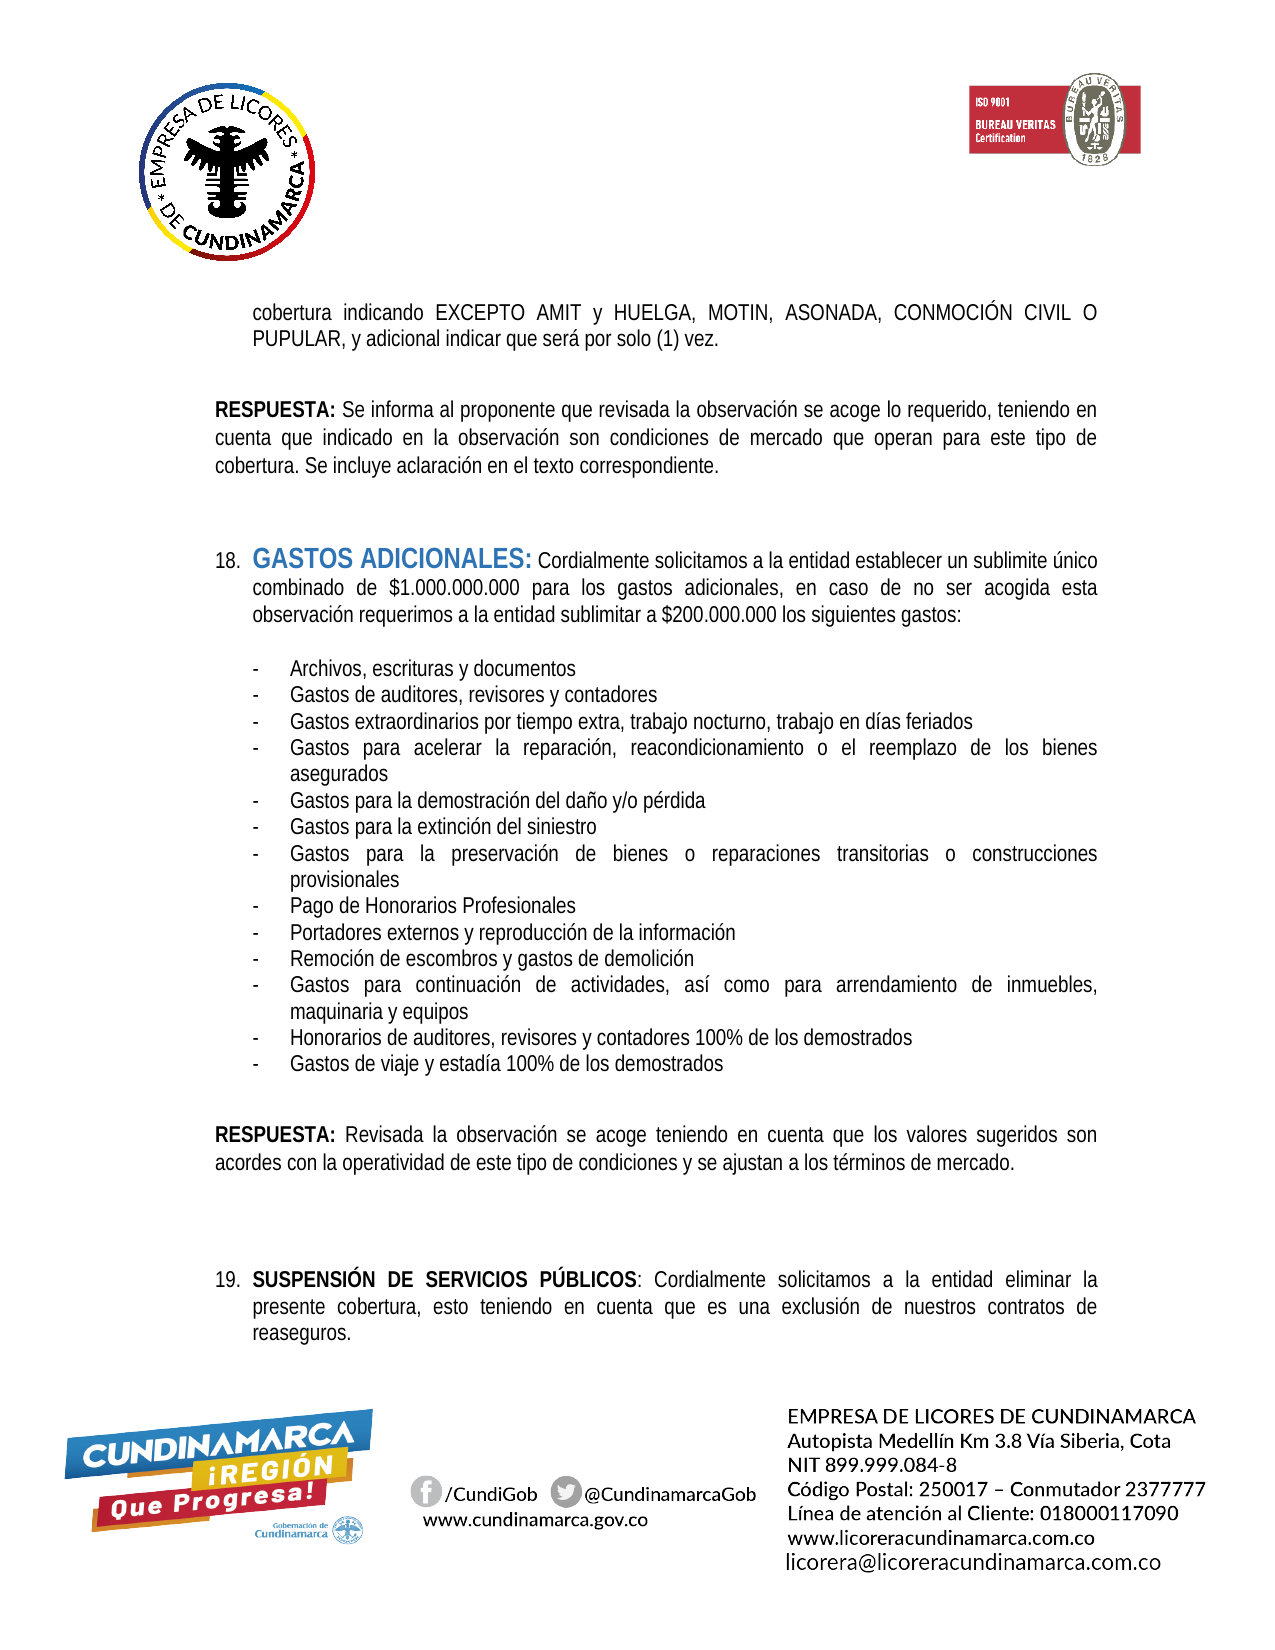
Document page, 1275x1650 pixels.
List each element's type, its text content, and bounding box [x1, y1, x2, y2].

picture [59, 1390, 1211, 1576]
list Gastos extraordinarios por tiempo extra, trabajo nocturno, trabajo en días feriados [252, 708, 1098, 734]
list Archivos, escrituras y documentos [252, 655, 1098, 681]
list Gastos para la extinción del siniestro [252, 813, 1098, 839]
list Honorarios de auditores, revisores y contadores 100% de los demostrados [252, 1024, 1098, 1050]
list SUSPENSIÓN DE SERVICIOS PÚBLICOS: Cordialmente solicitamos a la entidad eliminar la presente cobertura, esto teniendo en cuenta que es una exclusión de nuestros contratos de reaseguros. [215, 1266, 1098, 1345]
text RESPUESTA: Revisada la observación se acoge teniendo en cuenta que los valores sugeridos son acordes con la operatividad de este tipo de condiciones y se ajustan a los términos de mercado. [215, 1121, 1098, 1176]
list Gastos para la demostración del daño y/o pérdida [252, 787, 1098, 813]
list Portadores externos y reproducción de la información [252, 918, 1098, 945]
list Gastos de viaje y estadía 100% de los demostrados [252, 1050, 1098, 1077]
text RESPUESTA: Se informa al proponente que revisada la observación se acoge lo requerido, teniendo en cuenta que indicado en la observación son condiciones de mercado que operan para este tipo de cobertura. Se incluye aclaración en el texto correspondiente. [215, 396, 1098, 478]
list Pago de Honorarios Profesionales [252, 892, 1098, 918]
list Gastos para acelerar la reparación, reacondicionamiento o el reemplazo de los bienes asegurados [252, 734, 1098, 787]
list Gastos para la preservación de bienes o reparaciones transitorias o construcciones provisionales [252, 839, 1098, 892]
list Gastos de auditores, revisores y contadores [252, 681, 1098, 708]
list Remoción de escombros y gastos de demolición [252, 945, 1098, 971]
list GASTOS ADICIONALES: Cordialmente solicitamos a la entidad establecer un sublimite único combinado de $1.000.000.000 para los gastos adicionales, en caso de no ser acogida esta observación requerimos a la entidad sublimitar a $200.000.000 los siguientes gastos: [215, 541, 1098, 627]
picture [969, 73, 1141, 166]
list Gastos para continuación de actividades, así como para arrendamiento de inmuebles, maquinaria y equipos [252, 971, 1098, 1024]
picture [99, 73, 354, 271]
